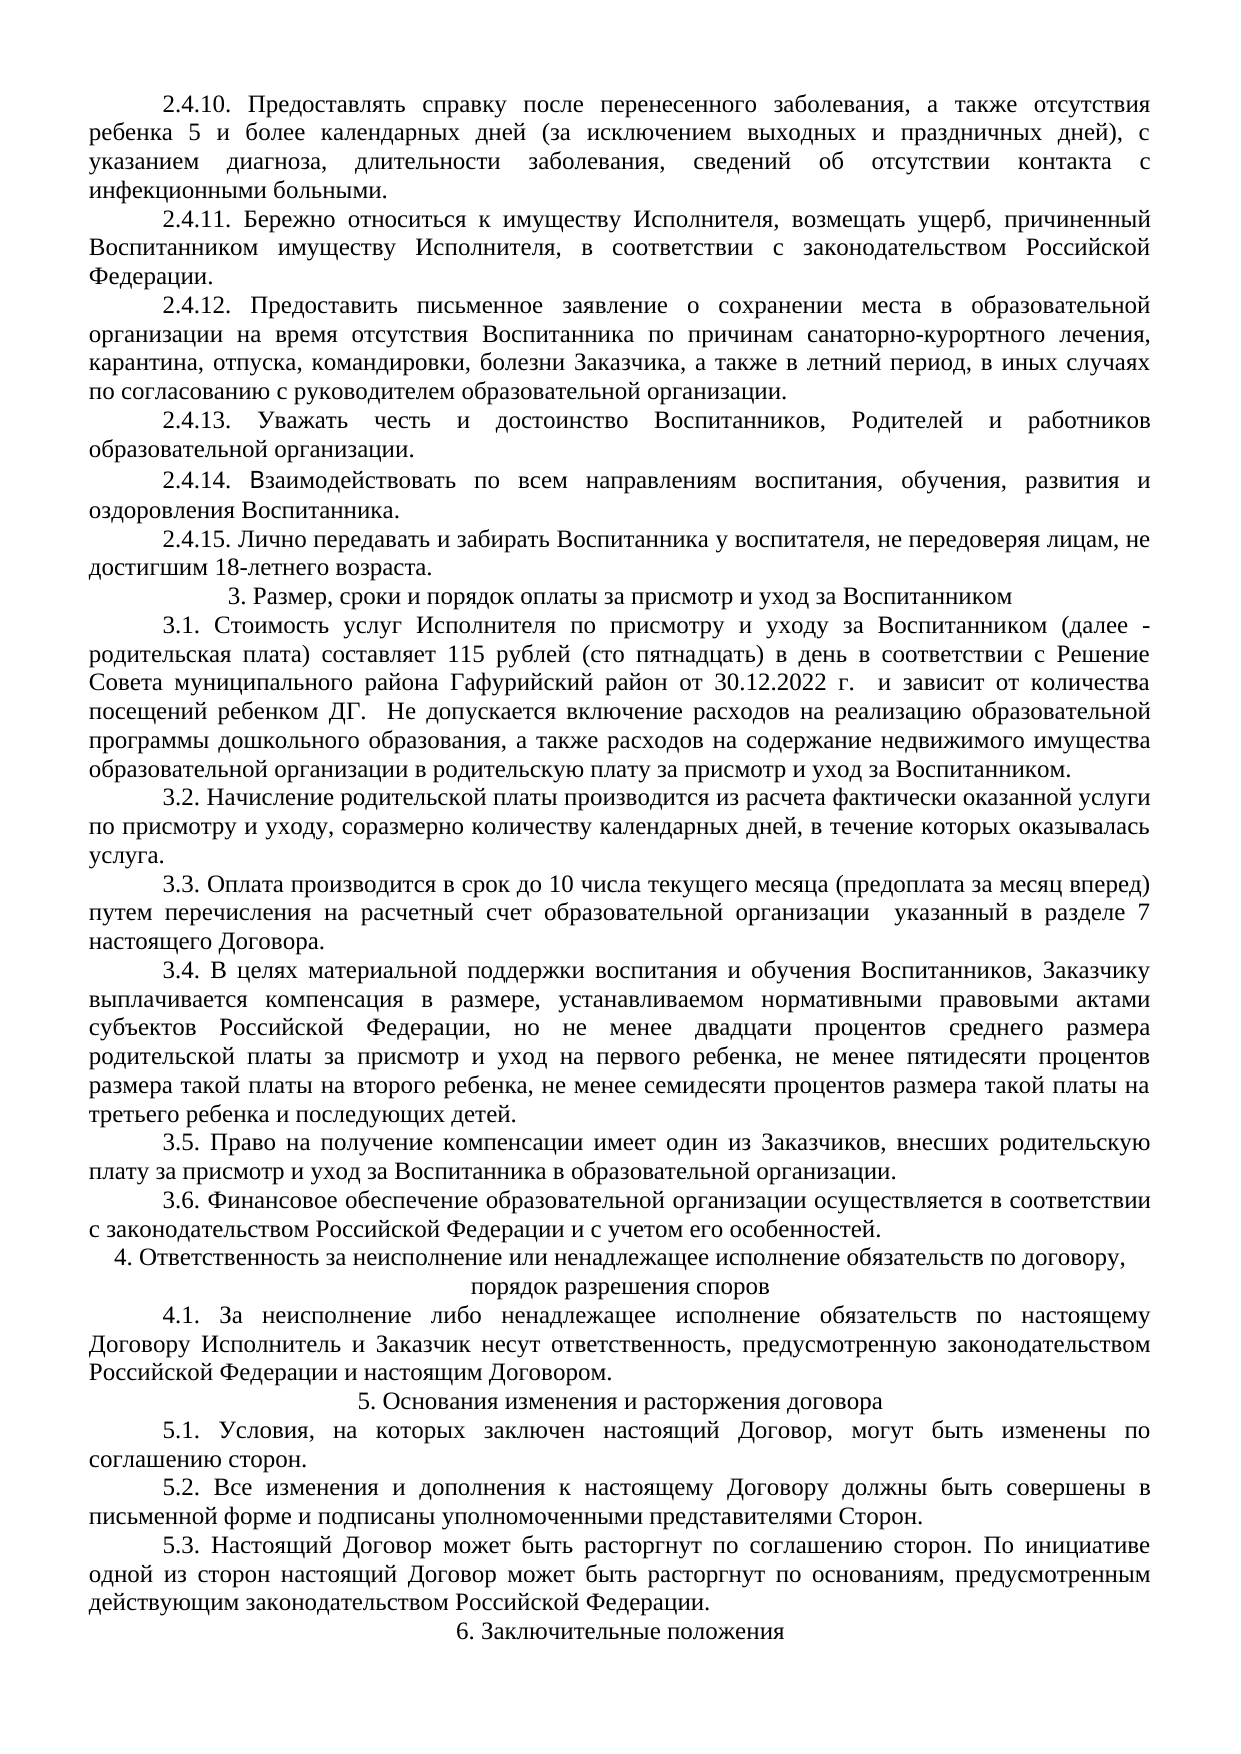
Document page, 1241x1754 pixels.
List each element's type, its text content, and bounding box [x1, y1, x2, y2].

text 5.2. Все изменения и дополнения к настоящему Договору должны быть совершены в письменной форме и подписаны уполномоченными представителями Сторон. [89, 1472, 1152, 1530]
text 2.4.10. Предоставлять справку после перенесенного заболевания, а также отсутствия ребенка 5 и более календарных дней (за исключением выходных и праздничных дней), с указанием диагноза, длительности заболевания, сведений об отсутствии контакта с инфекционными больными. [89, 89, 1152, 204]
text 3.4. В целях материальной поддержки воспитания и обучения Воспитанников, Заказчику выплачивается компенсация в размере, устанавливаемом нормативными правовыми актами субъектов Российской Федерации, но не менее двадцати процентов среднего размера родительской платы за присмотр и уход на первого ребенка, не менее пятидесяти процентов размера такой платы на второго ребенка, не менее семидесяти процентов размера такой платы на третьего ребенка и последующих детей. [89, 955, 1152, 1127]
text 6. Заключительные положения [89, 1616, 1152, 1645]
text 3.2. Начисление родительской платы производится из расчета фактически оказанной услуги по присмотру и уходу, соразмерно количеству календарных дней, в течение которых оказывалась услуга. [89, 782, 1152, 869]
text 4.1. За неисполнение либо ненадлежащее исполнение обязательств по настоящему Договору Исполнитель и Заказчик несут ответственность, предусмотренную законодательством Российской Федерации и настоящим Договором. [89, 1300, 1152, 1386]
text 2.4.15. Лично передавать и забирать Воспитанника у воспитателя, не передоверяя лицам, не достигшим 18-летнего возраста. [89, 524, 1152, 581]
text 5.3. Настоящий Договор может быть расторгнут по соглашению сторон. По инициативе одной из сторон настоящий Договор может быть расторгнут по основаниям, предусмотренным действующим законодательством Российской Федерации. [89, 1530, 1152, 1616]
text 5.1. Условия, на которых заключен настоящий Договор, могут быть изменены по соглашению сторон. [89, 1415, 1152, 1472]
text 3.6. Финансовое обеспечение образовательной организации осуществляется в соответствии с законодательством Российской Федерации и с учетом его особенностей. [89, 1185, 1152, 1242]
text 3.5. Право на получение компенсации имеет один из Заказчиков, внесших родительскую плату за присмотр и уход за Воспитанника в образовательной организации. [89, 1127, 1152, 1185]
text 2.4.12. Предоставить письменное заявление о сохранении места в образовательной организации на время отсутствия Воспитанника по причинам санаторно-курортного лечения, карантина, отпуска, командировки, болезни Заказчика, а также в летний период, в иных случаях по согласованию с руководителем образовательной организации. [89, 290, 1152, 405]
text 2.4.14. Взаимодействовать по всем направлениям воспитания, обучения, развития и оздоровления Воспитанника. [89, 462, 1152, 524]
text 3. Размер, сроки и порядок оплаты за присмотр и уход за Воспитанником [89, 581, 1152, 610]
text 2.4.11. Бережно относиться к имуществу Исполнителя, возмещать ущерб, причиненный Воспитанником имуществу Исполнителя, в соответствии с законодательством Российской Федерации. [89, 204, 1152, 290]
text 4. Ответственность за неисполнение или ненадлежащее исполнение обязательств по договору, порядок разрешения споров [89, 1242, 1152, 1300]
text 2.4.13. Уважать честь и достоинство Воспитанников, Родителей и работников образовательной организации. [89, 405, 1152, 462]
text 3.3. Оплата производится в срок до 10 числа текущего месяца (предоплата за месяц вперед) путем перечисления на расчетный счет образовательной организации указанный в разделе 7 настоящего Договора. [89, 869, 1152, 955]
text 5. Основания изменения и расторжения договора [89, 1386, 1152, 1415]
text 3.1. Стоимость услуг Исполнителя по присмотру и уходу за Воспитанником (далее - родительская плата) составляет 115 рублей (сто пятнадцать) в день в соответствии с Решение Совета муниципального района Гафурийский район от 30.12.2022 г. и зависит от количества посещений ребенком ДГ. Не допускается включение расходов на реализацию образовательной программы дошкольного образования, а также расходов на содержание недвижимого имущества образовательной организации в родительскую плату за присмотр и уход за Воспитанником. [89, 610, 1152, 782]
